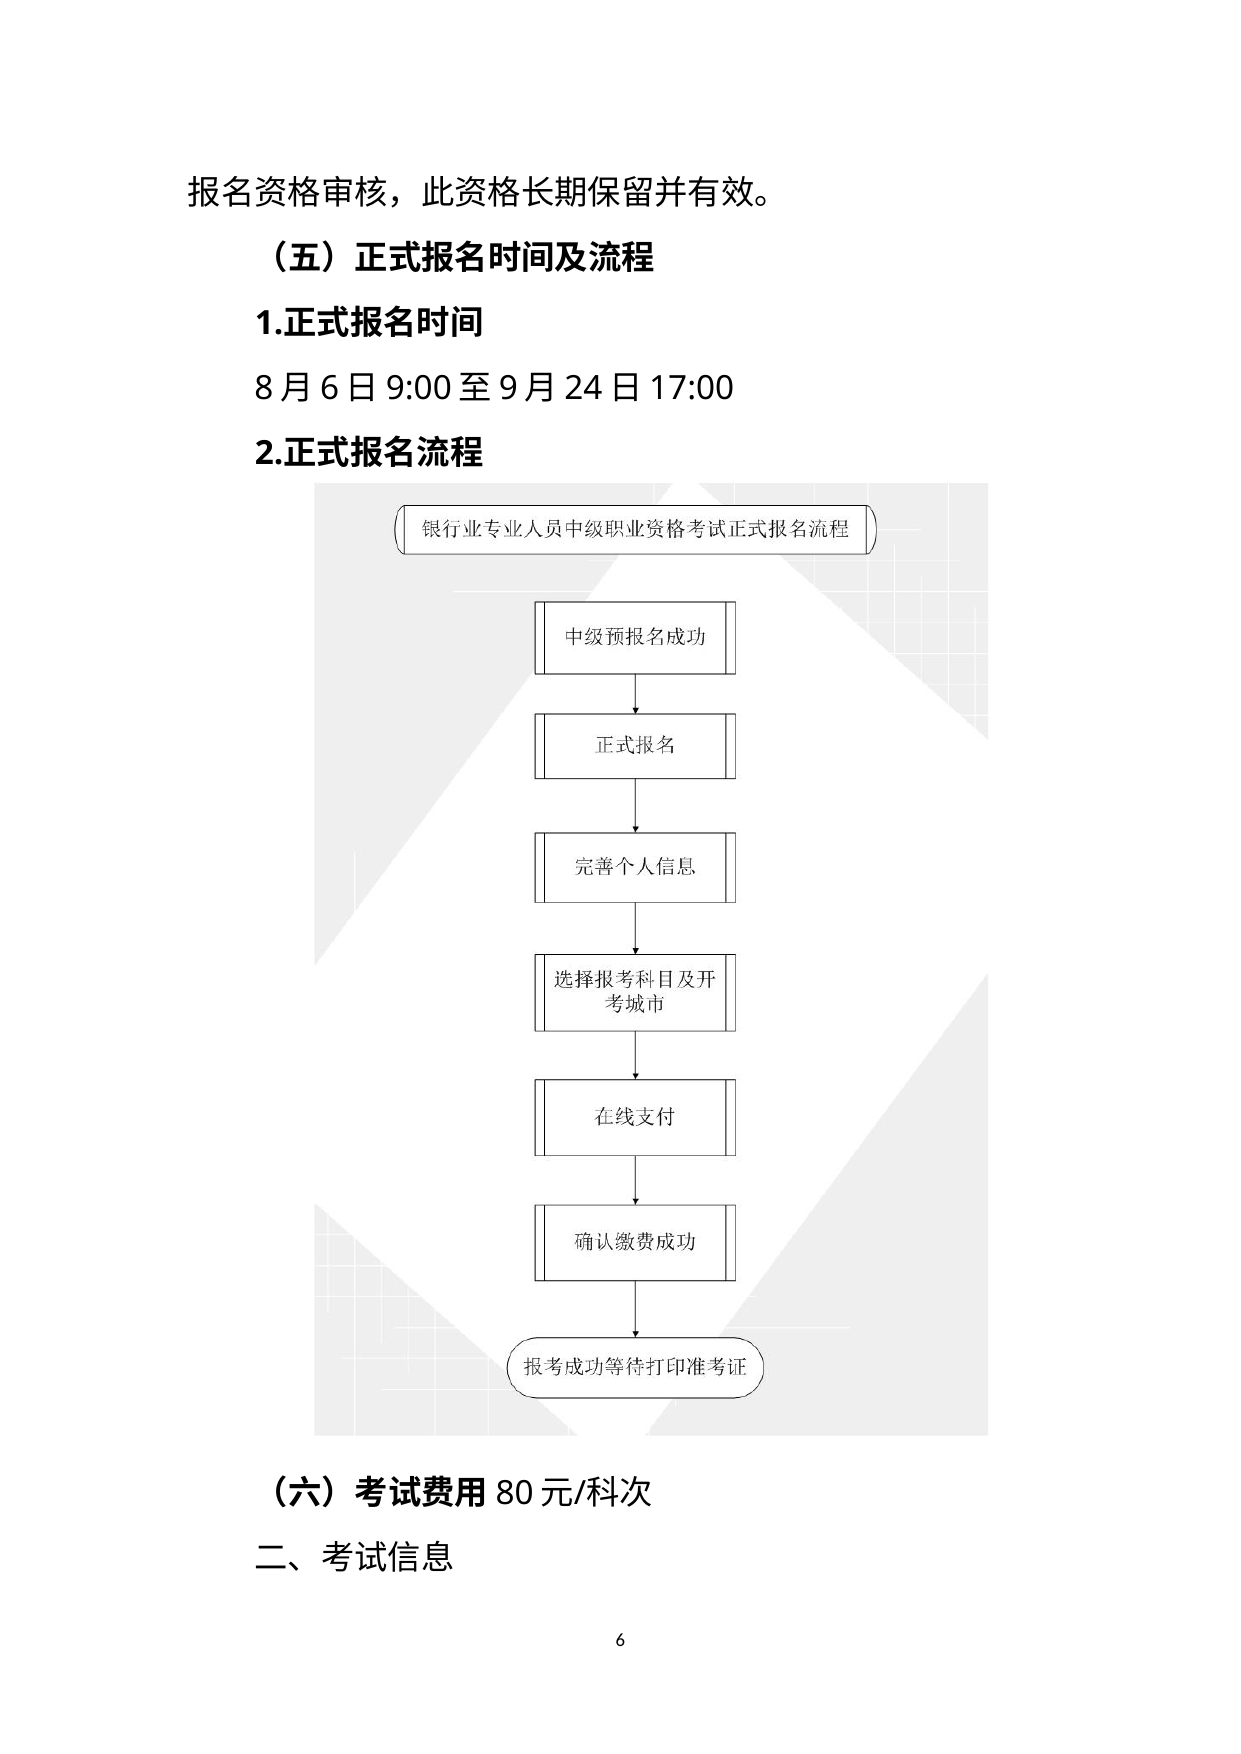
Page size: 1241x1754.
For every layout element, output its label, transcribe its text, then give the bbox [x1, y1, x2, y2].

text 二、考试信息 [187, 1523, 1053, 1588]
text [187, 158, 1053, 223]
text 1.正式报名时间 [187, 288, 1053, 353]
text （六）考试费用 80元/科次 [187, 1458, 1053, 1523]
text 8月6日9:00至9月24日17:00 [187, 353, 1053, 418]
text （五）正式报名时间及流程 [187, 223, 1053, 288]
picture [313, 482, 989, 1436]
text 2.正式报名流程 [187, 418, 1053, 483]
